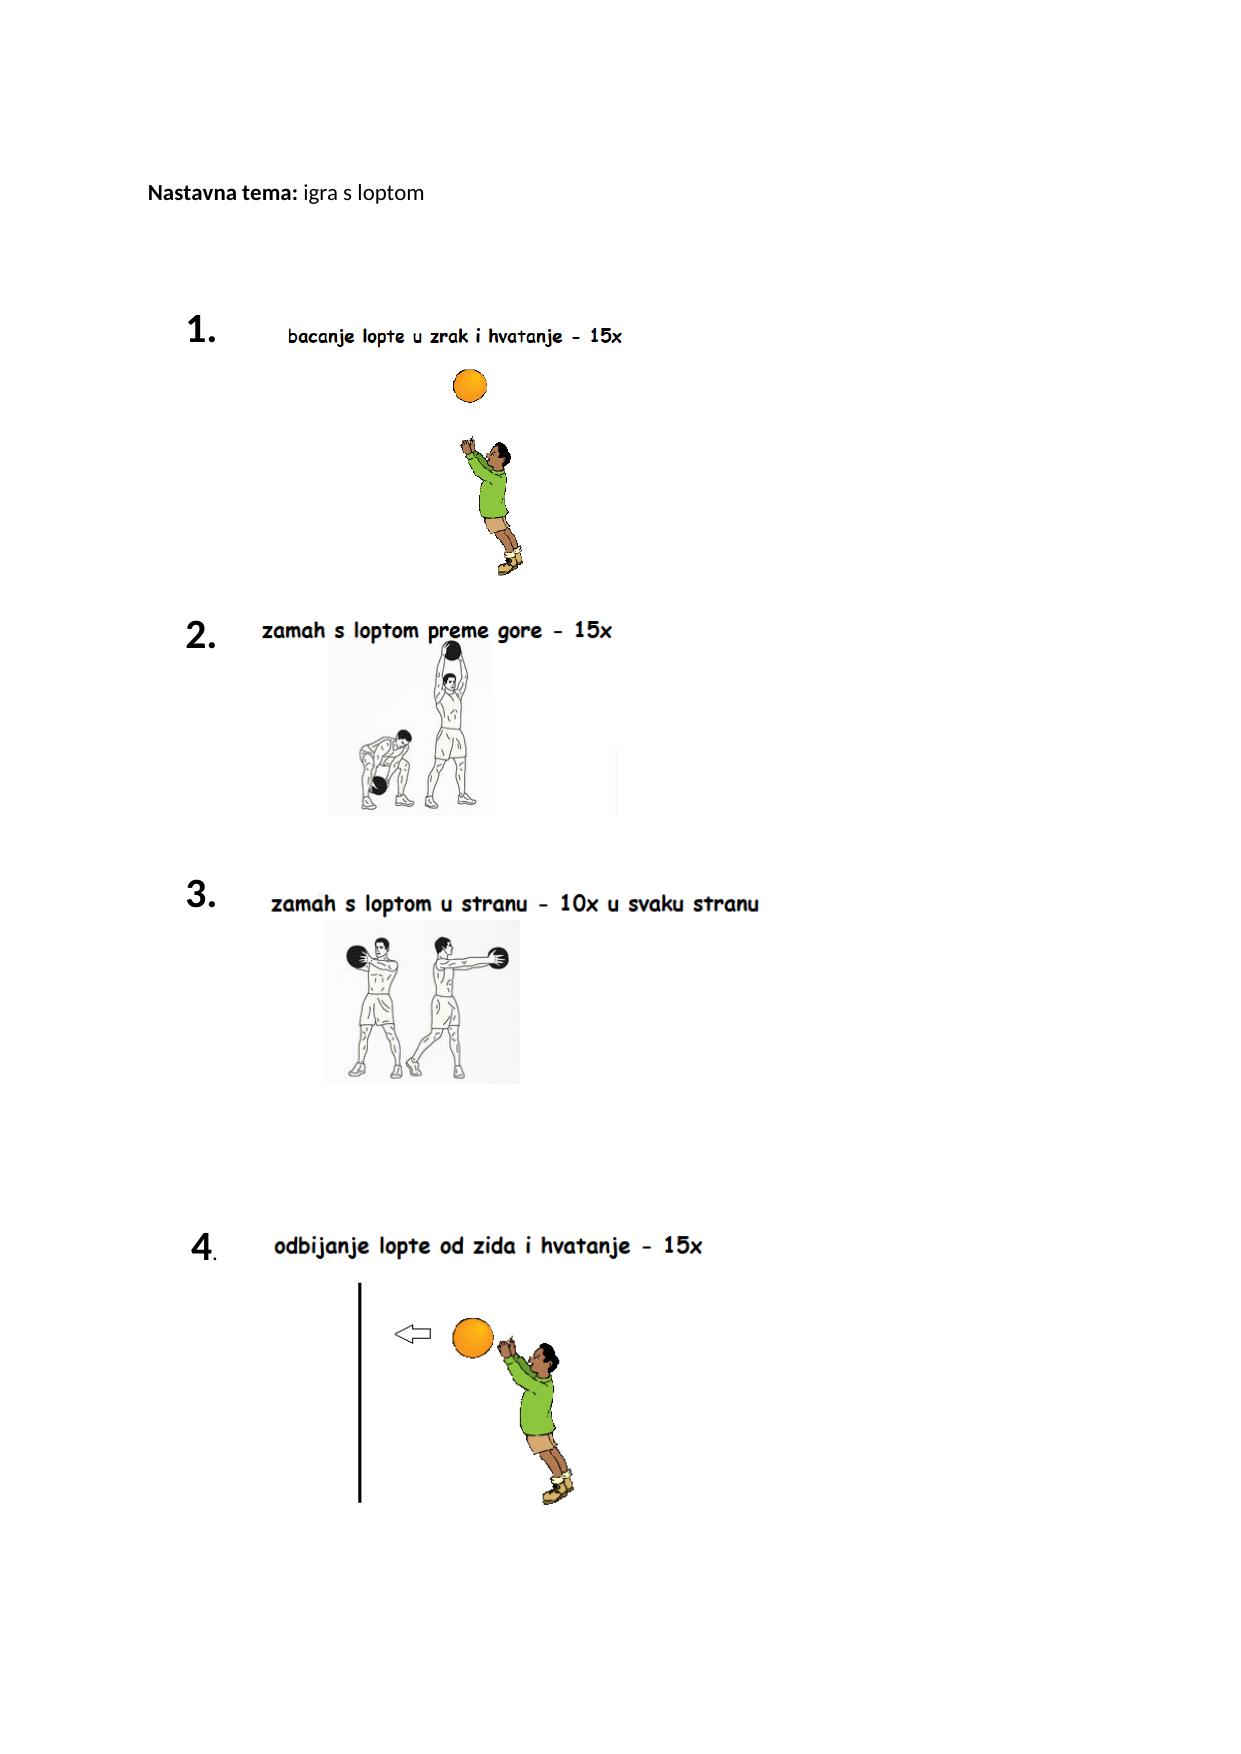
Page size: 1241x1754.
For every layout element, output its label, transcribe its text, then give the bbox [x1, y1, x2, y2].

picture [264, 1233, 720, 1505]
picture [264, 892, 796, 1086]
text 4. [162, 1219, 1093, 1270]
picture [246, 615, 647, 815]
picture [278, 322, 625, 579]
text Nastavna tema: igra s loptom [148, 178, 1093, 206]
